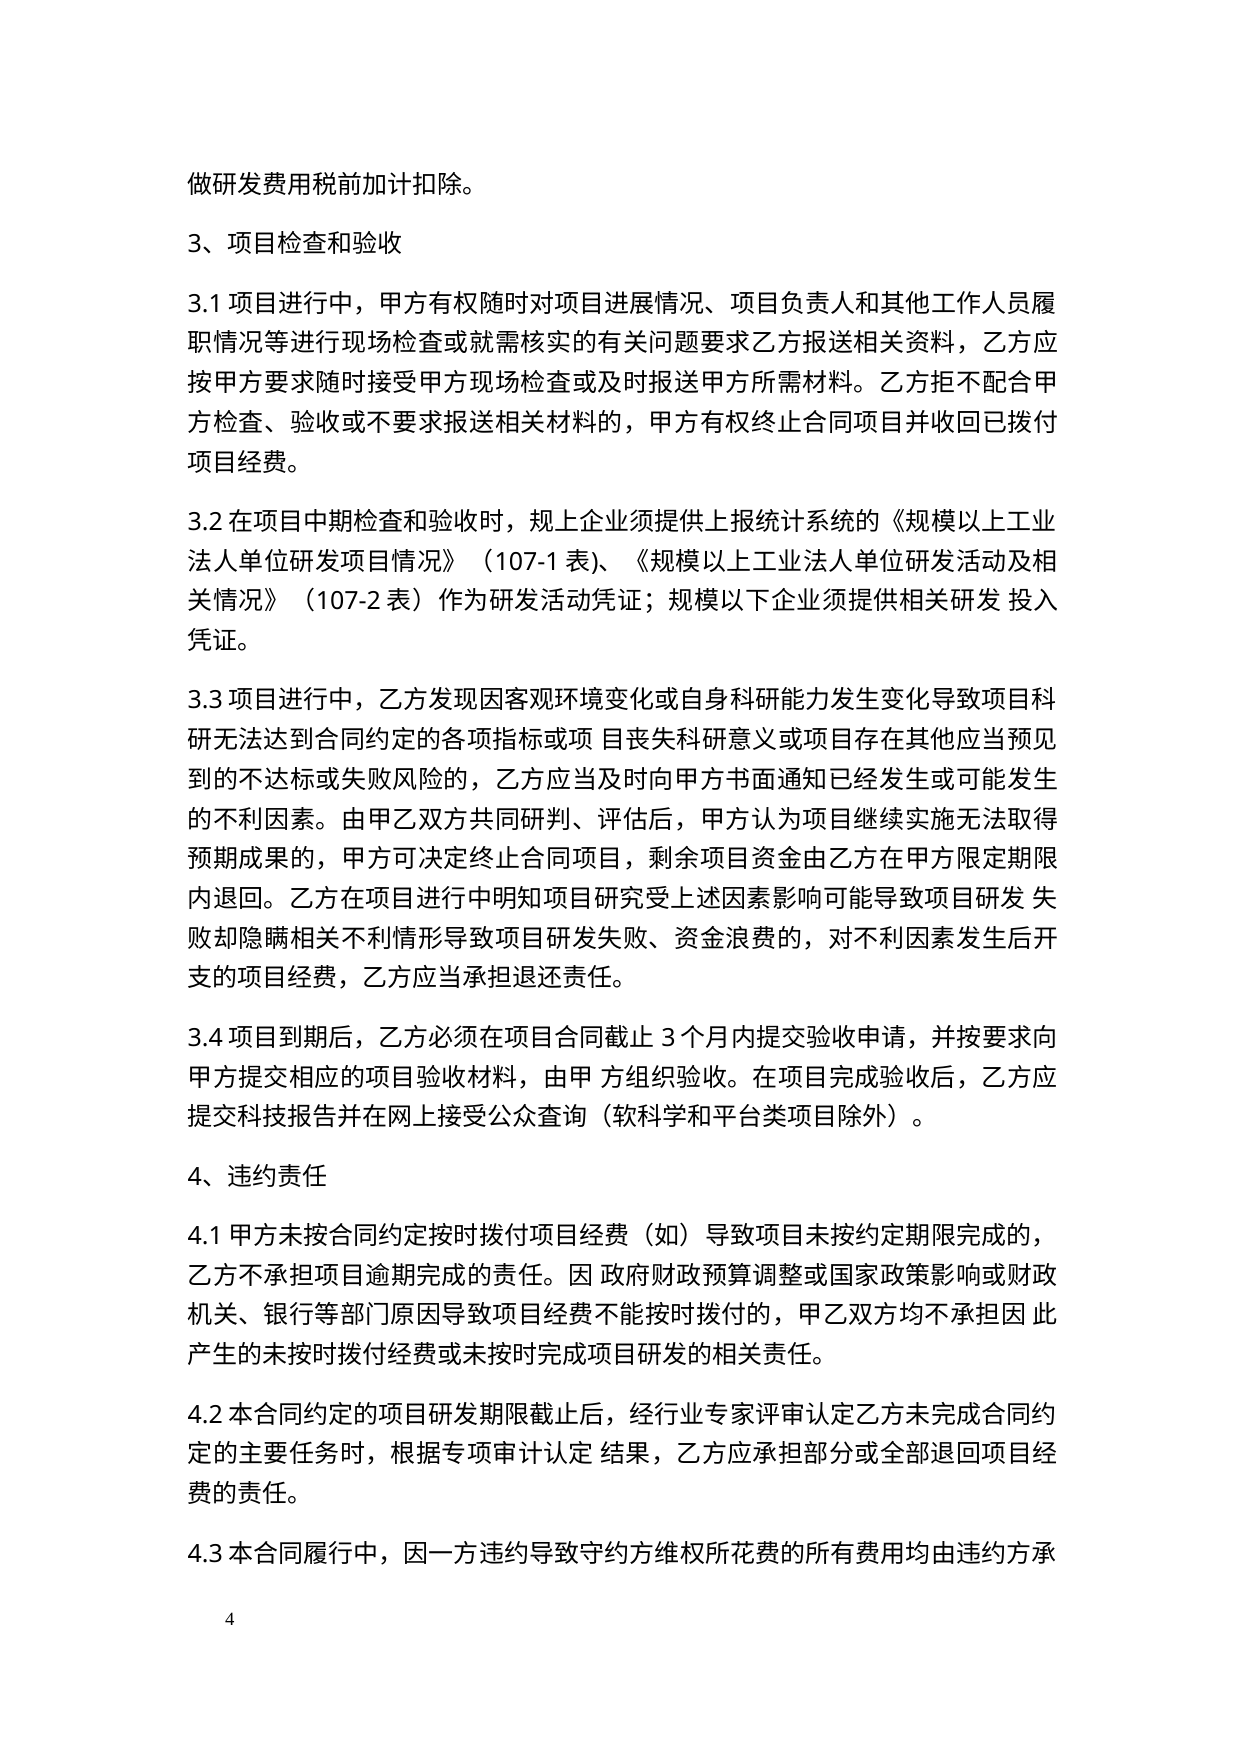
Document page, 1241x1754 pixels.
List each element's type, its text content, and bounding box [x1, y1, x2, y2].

text 3、项目检查和验收 [187, 222, 1059, 262]
text 4.1甲方未按合同约定按时拨付项目经费（如）导致项目未按约定期限完成的，乙方不承担项目逾期完成的责任。因 政府财政预算调整或国家政策影响或财政机关、银行等部门原因导致项目经费不能按时拨付的，甲乙双方均不承担因 此产生的未按时拨付经费或未按时完成项目研发的相关责任。 [187, 1214, 1059, 1373]
text 3.3项目进行中，乙方发现因客观环境变化或自身科研能力发生变化导致项目科研无法达到合同约定的各项指标或项 目丧失科研意义或项目存在其他应当预见到的不达标或失败风险的，乙方应当及时向甲方书面通知已经发生或可能发生的不利因素。由甲乙双方共同研判、评估后，甲方认为项目继续实施无法取得预期成果的，甲方可决定终止合同项目，剩余项目资金由乙方在甲方限定期限内退回。乙方在项目进行中明知项目研究受上述因素影响可能导致项目研发 失败却隐瞒相关不利情形导致项目研发失败、资金浪费的，对不利因素发生后开支的项目经费，乙方应当承担退还责任。 [187, 678, 1059, 996]
text 3.2在项目中期检査和验收时，规上企业须提供上报统计系统的《规模以上工业法人单位研发项目情况》（107-1表)、《规模以上工业法人单位研发活动及相关情况》（107-2表）作为研发活动凭证；规模以下企业须提供相关研发 投入凭证。 [187, 500, 1059, 658]
text 4.2本合同约定的项目研发期限截止后，经行业专家评审认定乙方未完成合同约定的主要任务时，根据专项审计认定 结果，乙方应承担部分或全部退回项目经费的责任。 [187, 1392, 1059, 1512]
text 4、违约责任 [187, 1154, 1059, 1194]
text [187, 1531, 1059, 1571]
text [187, 163, 1059, 202]
text 3.1项目进行中，甲方有权随时对项目进展情况、项目负责人和其他工作人员履职情况等进行现场检査或就需核实的有关问题要求乙方报送相关资料，乙方应按甲方要求随时接受甲方现场检査或及时报送甲方所需材料。乙方拒不配合甲方检査、验收或不要求报送相关材料的，甲方有权终止合同项目并收回已拨付项目经费。 [187, 282, 1059, 480]
text 3.4项目到期后，乙方必须在项目合同截止3个月内提交验收申请，并按要求向甲方提交相应的项目验收材料，由甲 方组织验收。在项目完成验收后，乙方应提交科技报告并在网上接受公众査询（软科学和平台类项目除外）。 [187, 1016, 1059, 1135]
